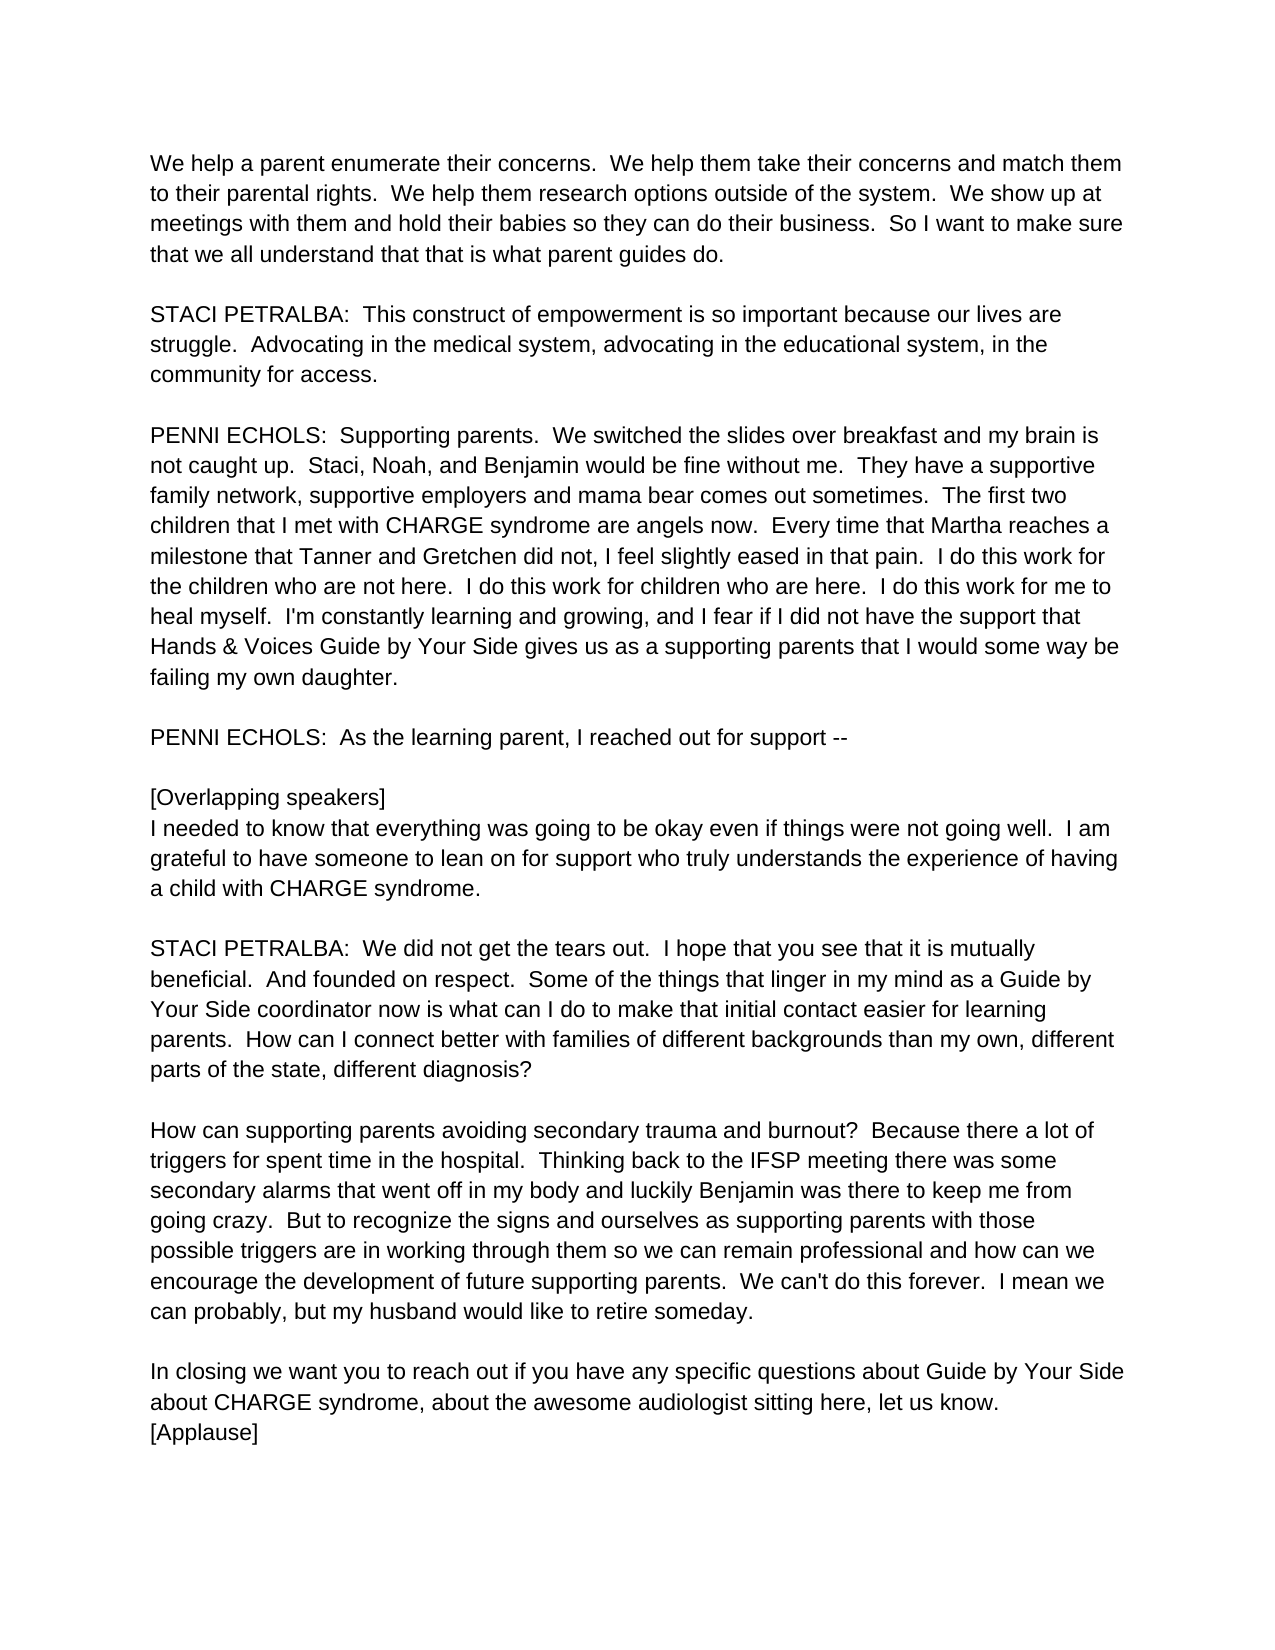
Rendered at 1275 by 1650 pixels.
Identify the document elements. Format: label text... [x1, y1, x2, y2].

text I needed to know that everything was going to be okay even if things were not going well. I am grateful to have someone to lean on for support who truly understands the experience of having a child with CHARGE syndrome. [150, 814, 1125, 901]
text In closing we want you to reach out if you have any specific questions about Guide by Your Side about CHARGE syndrome, about the awesome audiologist sitting here, let us know. [150, 1358, 1125, 1415]
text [150, 150, 1125, 267]
text PENNI ECHOLS: Supporting parents. We switched the slides over breakfast and my brain is not caught up. Staci, Noah, and Benjamin would be fine without me. They have a supportive family network, supportive employers and mama bear comes out sometimes. The first two children that I met with CHARGE syndrome are angels now. Every time that Martha reaches a milestone that Tanner and Gretchen did not, I feel slightly eased in that pain. I do this work for the children who are not here. I do this work for children who are here. I do this work for me to heal myself. I'm constantly learning and growing, and I fear if I did not have the support that Hands & Voices Guide by Your Side gives us as a supporting parents that I would some way be failing my own daughter. [150, 422, 1125, 690]
text [Applause] [150, 1419, 1125, 1445]
text PENNI ECHOLS: As the learning parent, I reached out for support -- [150, 724, 1125, 750]
text STACI PETRALBA: This construct of empowerment is so important because our lives are struggle. Advocating in the medical system, advocating in the educational system, in the community for access. [150, 301, 1125, 388]
text STACI PETRALBA: We did not get the tears out. I hope that you see that it is mutually beneficial. And founded on respect. Some of the things that linger in my mind as a Guide by Your Side coordinator now is what can I do to make that initial contact easier for learning parents. How can I connect better with families of different backgrounds than my own, different parts of the state, different diagnosis? [150, 935, 1125, 1083]
text How can supporting parents avoiding secondary trauma and burnout? Because there a lot of triggers for spent time in the hospital. Thinking back to the IFSP meeting there was some secondary alarms that went off in my body and luckily Benjamin was there to keep me from going crazy. But to recognize the signs and ourselves as supporting parents with those possible triggers are in working through them so we can remain professional and how can we encourage the development of future supporting parents. We can't do this forever. I mean we can probably, but my husband would like to retire someday. [150, 1117, 1125, 1324]
text [Overlapping speakers] [150, 784, 1125, 811]
